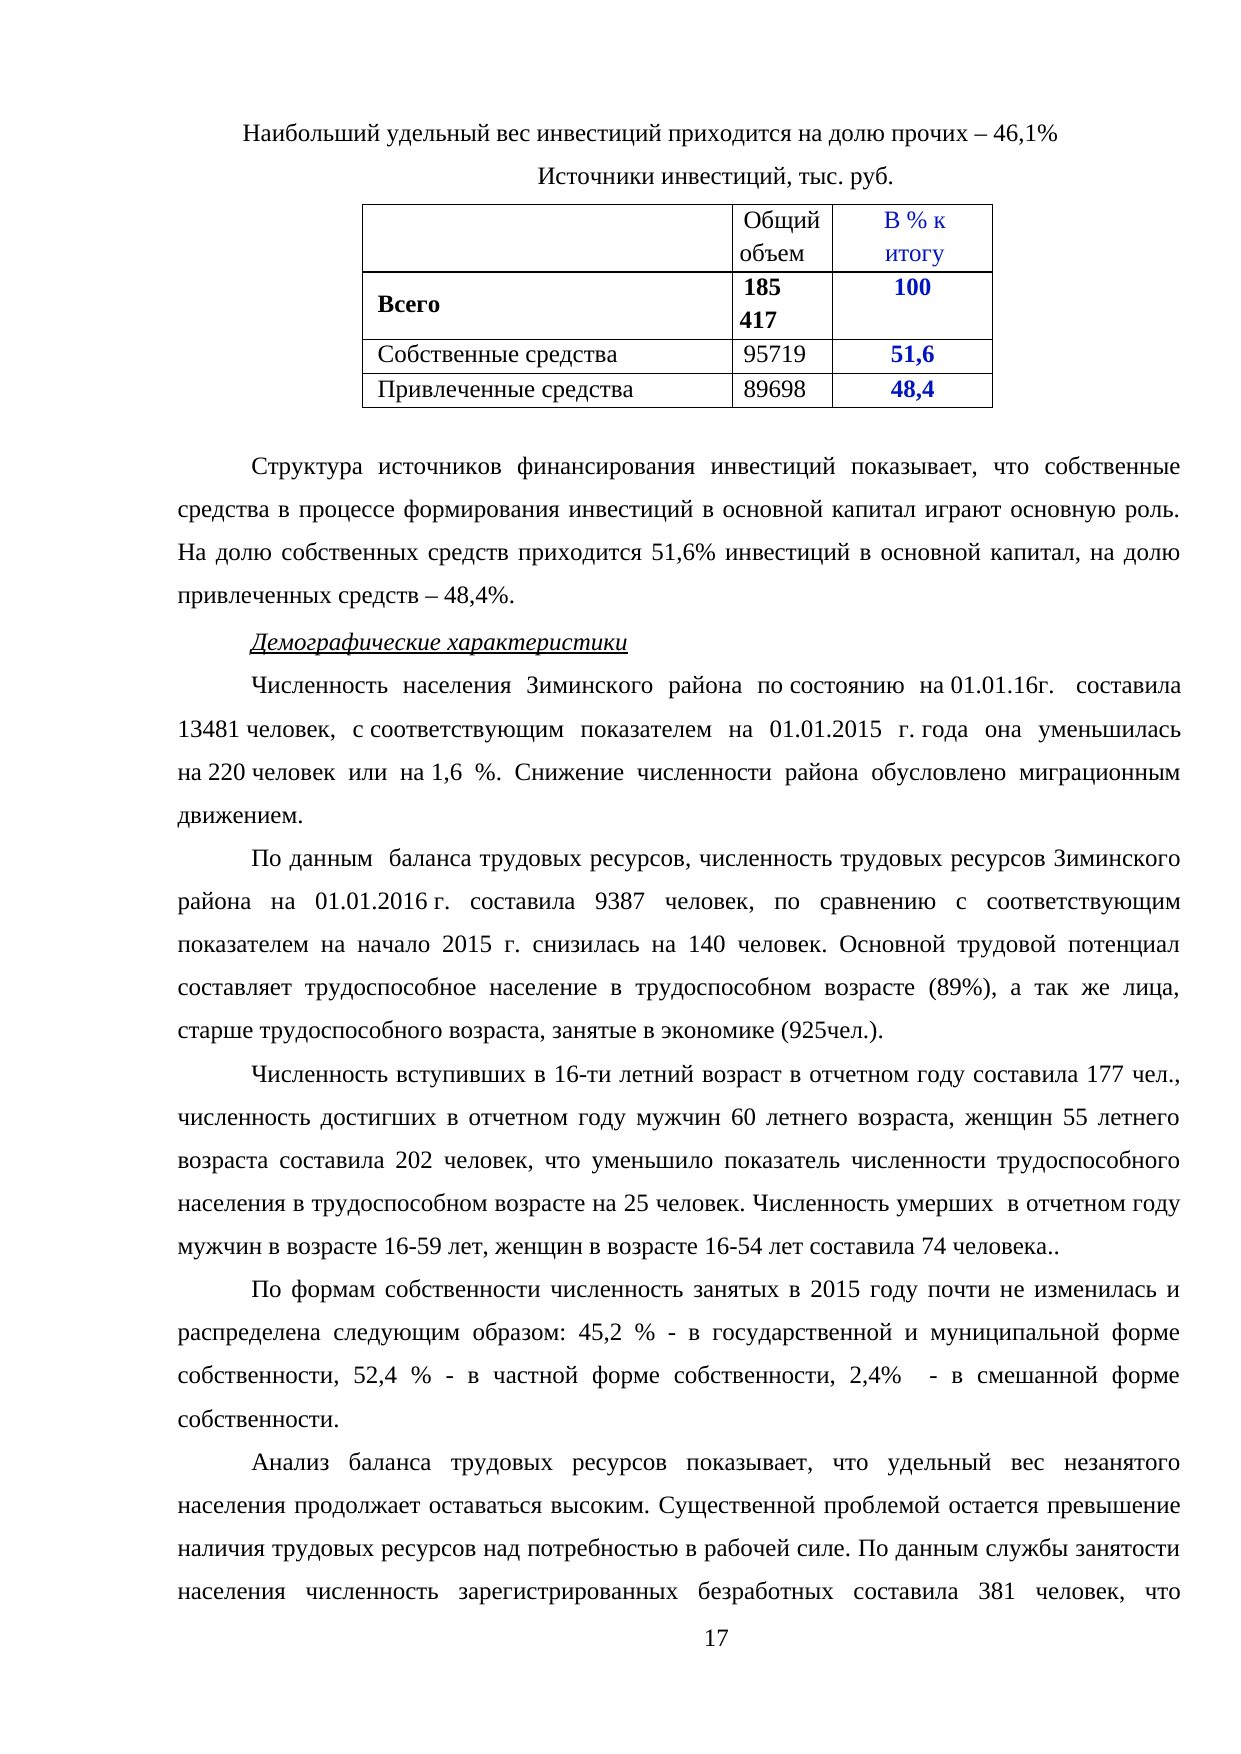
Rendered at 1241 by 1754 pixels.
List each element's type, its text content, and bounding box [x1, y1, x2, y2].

table_header Общий объем [733, 205, 832, 271]
text По формам собственности численность занятых в 2015 году почти не изменилась и распределена следующим образом: 45,2 % - в государственной и муниципальной форме собственности, 52,4 % - в частной форме собственности, 2,4% - в смешанной форме собственности. [177, 1274, 1181, 1432]
table_cell 95719 [733, 340, 832, 373]
table_header [363, 205, 732, 271]
subtitle Демографические характеристики [177, 627, 1181, 656]
table_cell Всего [363, 273, 732, 338]
table_cell 100 [833, 273, 992, 338]
table_header В % к итогу [833, 205, 992, 271]
text Численность вступивших в 16-ти летний возраст в отчетном году составила 177 чел., численность достигших в отчетном году мужчин 60 летнего возраста, женщин 55 летнего возраста составила 202 человек, что уменьшило показатель численности трудоспособного населения в трудоспособном возрасте на 25 человек. Численность умерших в отчетном году мужчин в возрасте 16-59 лет, женщин в возрасте 16-54 лет составила 74 человека.. [177, 1059, 1181, 1260]
text Численность населения Зиминского района по состоянию на 01.01.16г. составила 13481 человек, с соответствующим показателем на 01.01.2015 г. года она уменьшилась на 220 человек или на 1,6 %. Снижение численности района обусловлено миграционным движением. [177, 671, 1181, 829]
table_cell Собственные средства [363, 340, 732, 373]
text По данным баланса трудовых ресурсов, численность трудовых ресурсов Зиминского района на 01.01.2016 г. составила 9387 человек, по сравнению с соответствующим показателем на начало 2015 г. снизилась на 140 человек. Основной трудовой потенциал составляет трудоспособное население в трудоспособном возрасте (89%), а так же лица, старше трудоспособного возраста, занятые в экономике (925чел.). [177, 843, 1181, 1044]
text Источники инвестиций, тыс. руб. [176, 161, 1181, 190]
table_cell 185 417 [733, 273, 832, 338]
table_cell 51,6 [833, 340, 992, 373]
text Структура источников финансирования инвестиций показывает, что собственные средства в процессе формирования инвестиций в основной капитал играют основную роль. На долю собственных средств приходится 51,6% инвестиций в основной капитал, на долю привлеченных средств – 48,4%. [177, 451, 1181, 609]
table_cell 89698 [733, 374, 832, 407]
table_cell Привлеченные средства [363, 374, 732, 407]
table_cell 48,4 [833, 374, 992, 407]
text Наибольший удельный вес инвестиций приходится на долю прочих – 46,1% [177, 118, 1181, 147]
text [177, 1447, 1181, 1605]
